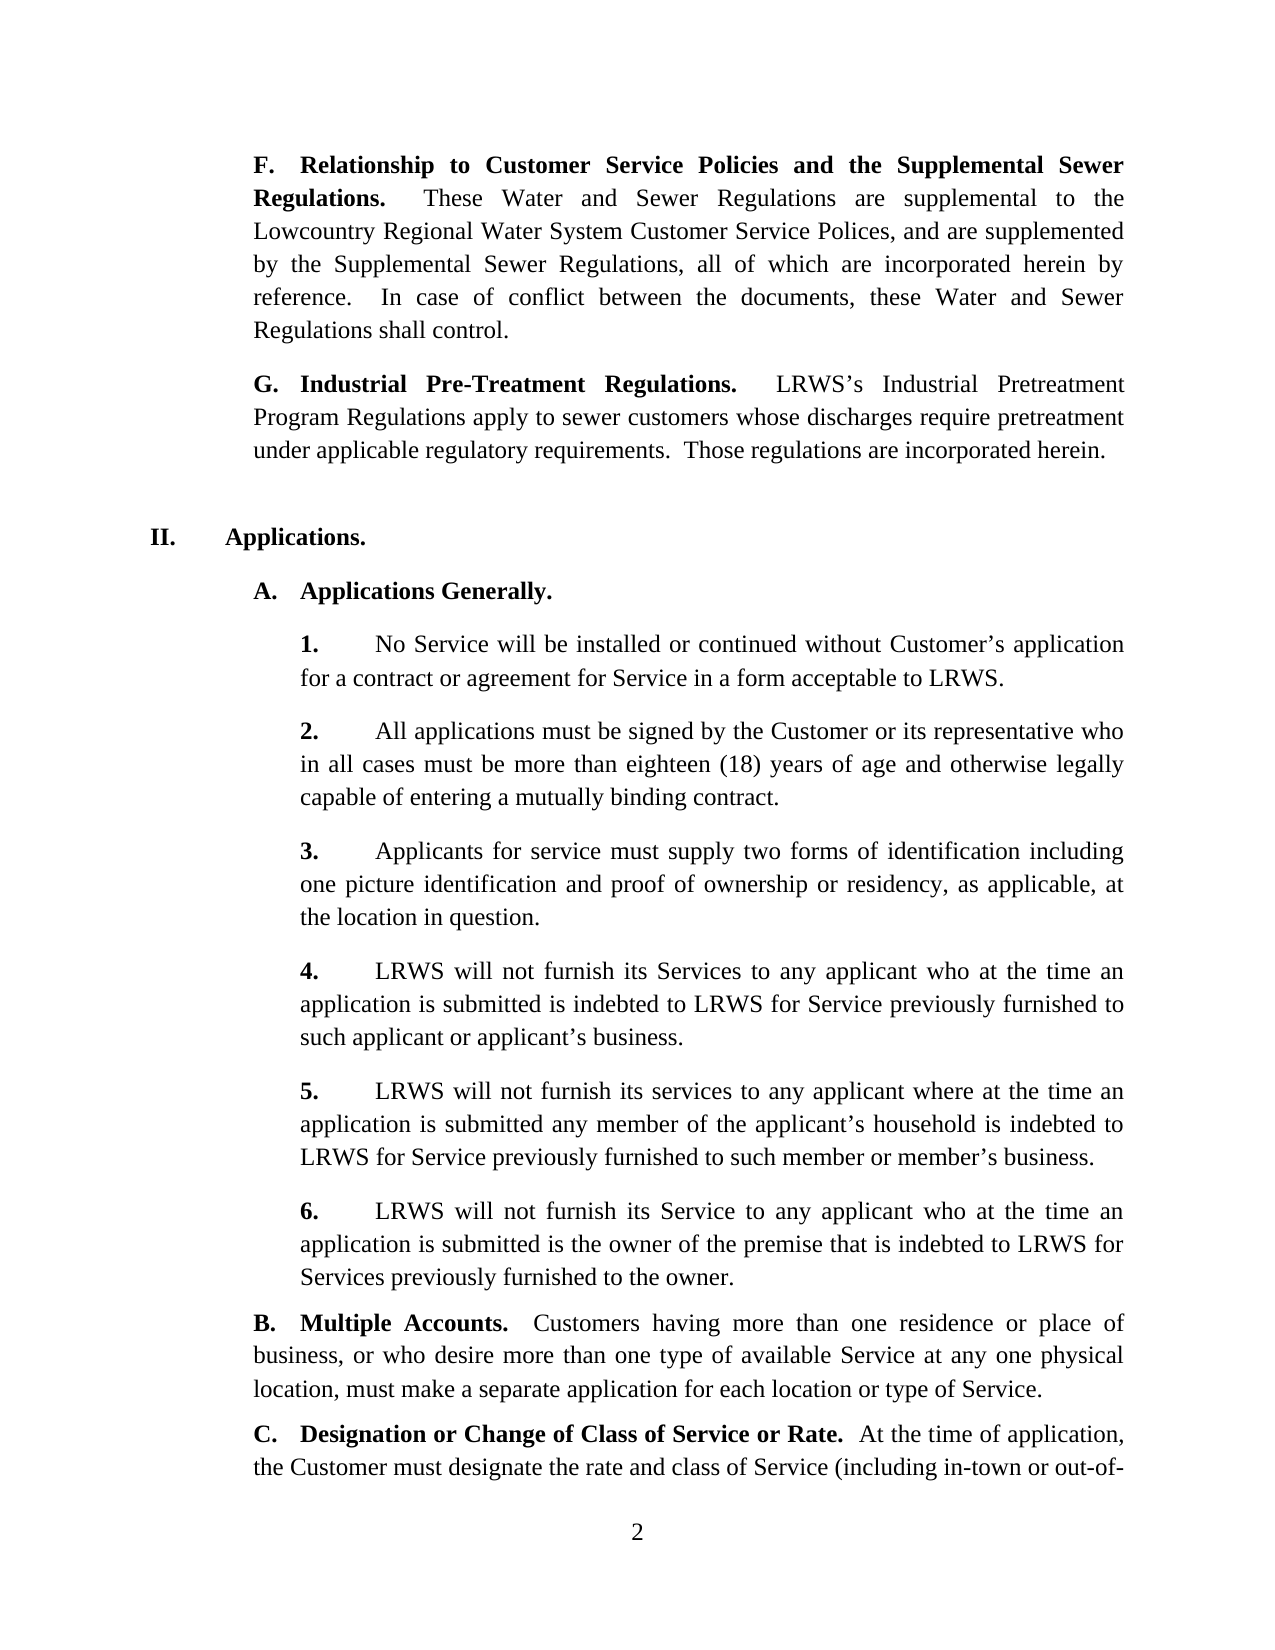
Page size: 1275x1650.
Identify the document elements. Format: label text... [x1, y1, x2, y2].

subtitle All applications must be signed by the Customer or its representative who in all cases must be more than eighteen (18) years of age and otherwise legally capable of entering a mutually binding contract. [300, 716, 1125, 811]
subtitle LRWS will not furnish its services to any applicant where at the time an application is submitted any member of the applicant’s household is indebted to LRWS for Service previously furnished to such member or member’s business. [300, 1076, 1125, 1171]
subtitle Applications. [150, 522, 1125, 551]
subtitle Applications Generally. [253, 576, 1125, 604]
subtitle No Service will be installed or continued without Customer’s application for a contract or agreement for Service in a form acceptable to LRWS. [300, 629, 1125, 691]
subtitle Relationship to Customer Service Policies and the Supplemental Sewer Regulations. These Water and Sewer Regulations are supplemental to the Lowcountry Regional Water System Customer Service Polices, and are supplemented by the Supplemental Sewer Regulations, all of which are incorporated herein by reference. In case of conflict between the documents, these Water and Sewer Regulations shall control. [253, 150, 1125, 344]
subtitle Multiple Accounts. Customers having more than one residence or place of business, or who desire more than one type of available Service at any one physical location, must make a separate application for each location or type of Service. [253, 1308, 1125, 1402]
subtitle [253, 1419, 1125, 1481]
subtitle LRWS will not furnish its Service to any applicant who at the time an application is submitted is the owner of the premise that is indebted to LRWS for Services previously furnished to the owner. [300, 1196, 1125, 1291]
subtitle Applicants for service must supply two forms of identification including one picture identification and proof of ownership or residency, as applicable, at the location in question. [300, 836, 1125, 931]
subtitle LRWS will not furnish its Services to any applicant who at the time an application is submitted is indebted to LRWS for Service previously furnished to such applicant or applicant’s business. [300, 956, 1125, 1051]
subtitle Industrial Pre-Treatment Regulations. LRWS’s Industrial Pretreatment Program Regulations apply to sewer customers whose discharges require pretreatment under applicable regulatory requirements. Those regulations are incorporated herein. [253, 369, 1125, 464]
